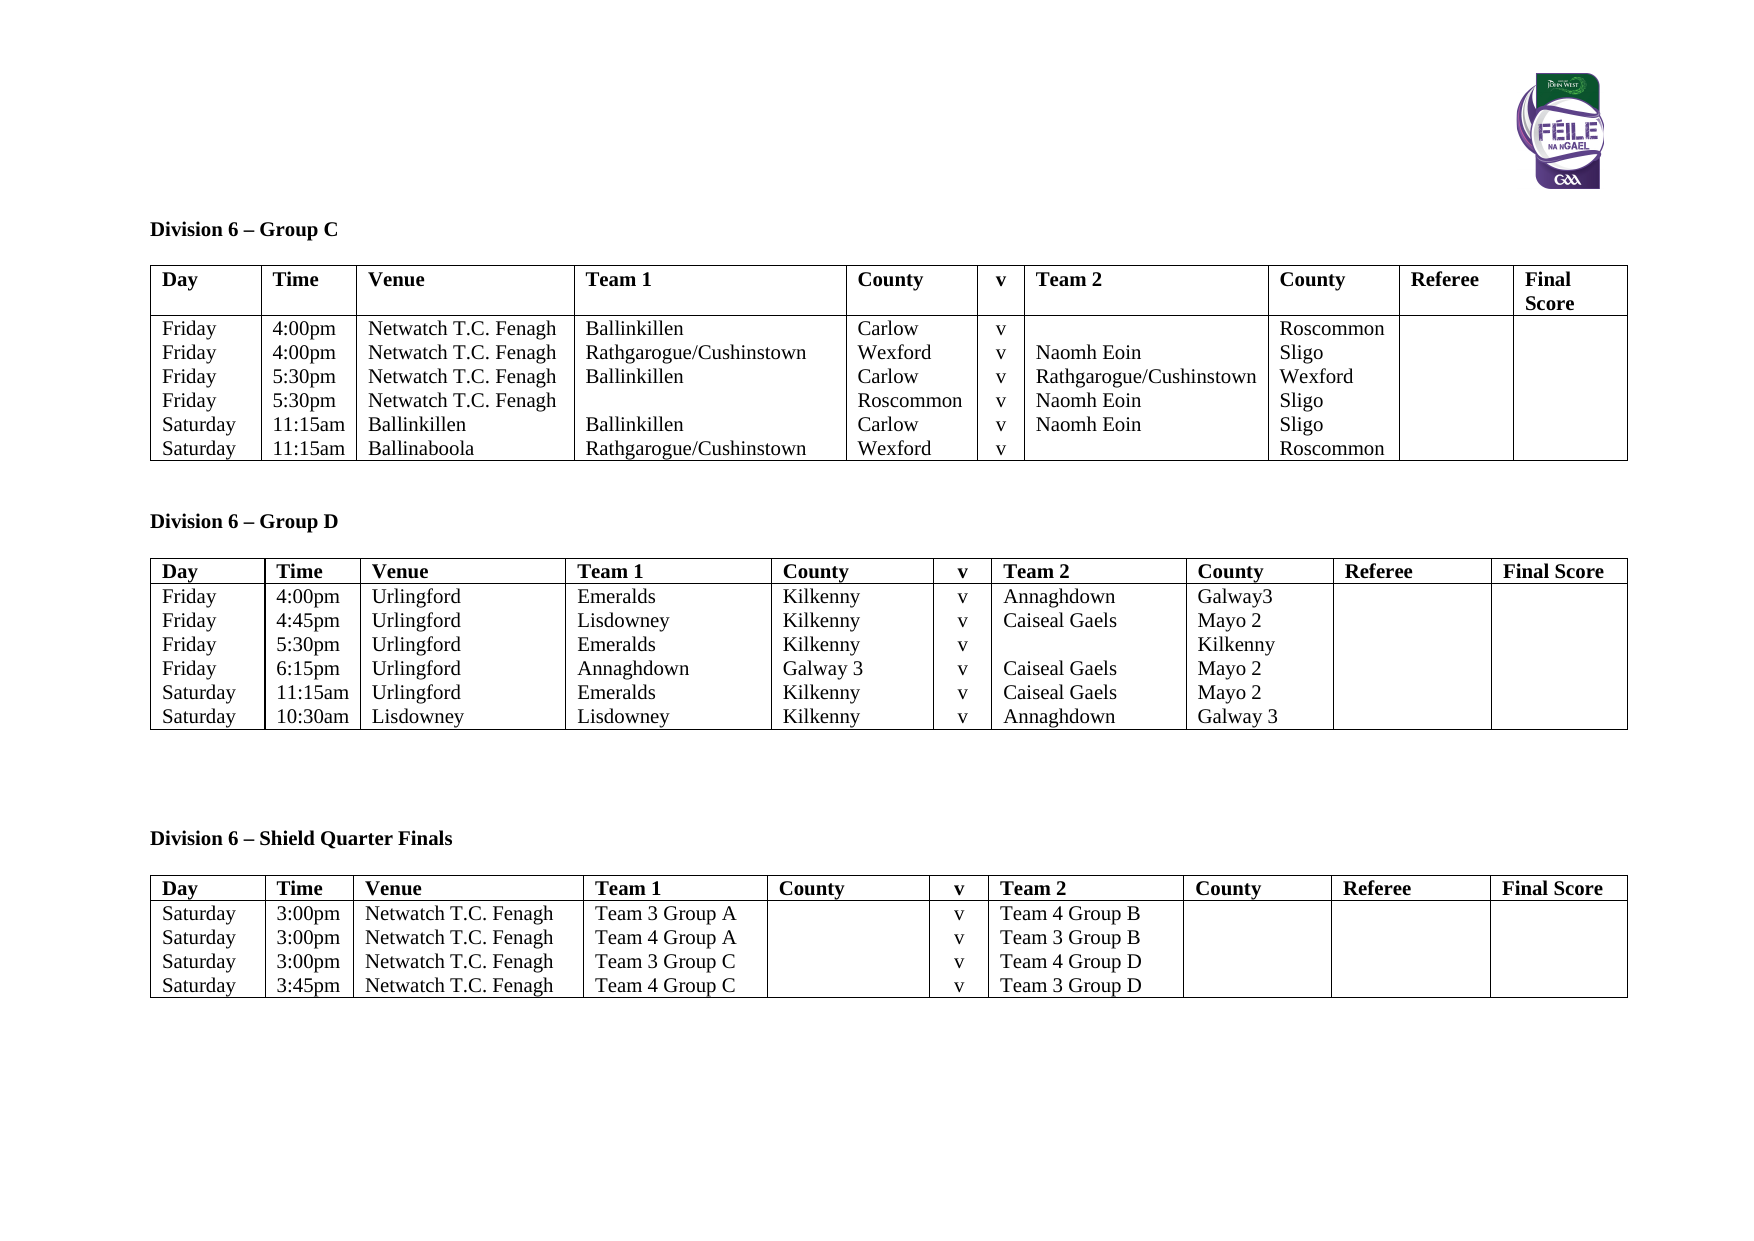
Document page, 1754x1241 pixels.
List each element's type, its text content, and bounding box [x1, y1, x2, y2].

table_cell Team 3 Group A Team 4 Group A Team 3 Group C Team 4 Group C [584, 901, 767, 997]
table_cell Emeralds Lisdowney Emeralds Annaghdown Emeralds Lisdowney [566, 584, 771, 728]
table_header Team 2 [989, 876, 1183, 900]
table_header Team 1 [566, 559, 771, 583]
table_cell 4:00pm 4:45pm 5:30pm 6:15pm 11:15am 10:30am [266, 584, 360, 728]
table_cell v v v v v v [934, 584, 991, 728]
table_cell [1492, 584, 1627, 728]
table_cell Roscommon Sligo Wexford Sligo Sligo Roscommon [1269, 316, 1399, 460]
table_cell v v v v v v [978, 316, 1024, 460]
table_header Day [151, 876, 265, 900]
table_cell [1334, 584, 1491, 728]
table_cell Urlingford Urlingford Urlingford Urlingford Urlingford Lisdowney [361, 584, 565, 728]
table_cell 3:00pm 3:00pm 3:00pm 3:45pm [266, 901, 353, 997]
table_cell Naomh Eoin Rathgarogue/Cushinstown Naomh Eoin Naomh Eoin [1025, 316, 1268, 460]
table_header County [1269, 266, 1399, 314]
table_cell Team 4 Group B Team 3 Group B Team 4 Group D Team 3 Group D [989, 901, 1183, 997]
table_header Venue [354, 876, 583, 900]
text Division 6 – Shield Quarter Finals [150, 826, 1604, 850]
table_cell [1491, 901, 1627, 997]
table_header Referee [1334, 559, 1491, 583]
table_header County [1187, 559, 1333, 583]
table_header Referee [1332, 876, 1490, 900]
table_header County [772, 559, 933, 583]
table_header Final Score [1514, 266, 1627, 314]
table_cell Friday Friday Friday Friday Saturday Saturday [151, 316, 261, 460]
table_header Team 2 [1025, 266, 1268, 314]
table_cell Saturday Saturday Saturday Saturday [151, 901, 265, 997]
table_cell Netwatch T.C. Fenagh Netwatch T.C. Fenagh Netwatch T.C. Fenagh Netwatch T.C. Fenagh [354, 901, 583, 997]
table_cell 4:00pm 4:00pm 5:30pm 5:30pm 11:15am 11:15am [262, 316, 356, 460]
table_header Day [151, 559, 264, 583]
table_cell Ballinkillen Rathgarogue/Cushinstown Ballinkillen Ballinkillen Rathgarogue/Cushinstown [575, 316, 846, 460]
table_cell Galway3 Mayo 2 Kilkenny Mayo 2 Mayo 2 Galway 3 [1187, 584, 1333, 728]
table_header Time [266, 559, 360, 583]
table_header Final Score [1491, 876, 1627, 900]
table_header County [847, 266, 977, 314]
picture [1516, 73, 1604, 189]
table_header County [768, 876, 929, 900]
table_cell Friday Friday Friday Friday Saturday Saturday [151, 584, 264, 728]
table_cell [1514, 316, 1627, 460]
table_header v [978, 266, 1024, 314]
table_cell Carlow Wexford Carlow Roscommon Carlow Wexford [847, 316, 977, 460]
table_cell Kilkenny Kilkenny Kilkenny Galway 3 Kilkenny Kilkenny [772, 584, 933, 728]
table_header Day [151, 266, 261, 314]
table_cell Annaghdown Caiseal Gaels Caiseal Gaels Caiseal Gaels Annaghdown [992, 584, 1186, 728]
table_cell [1184, 901, 1331, 997]
table_header v [934, 559, 991, 583]
table_header Time [262, 266, 356, 314]
table_header Team 1 [584, 876, 767, 900]
table_header County [1184, 876, 1331, 900]
table_cell [1332, 901, 1490, 997]
table_header v [930, 876, 988, 900]
table_header Venue [361, 559, 565, 583]
table_header Venue [357, 266, 574, 314]
table_header Referee [1400, 266, 1513, 314]
table_header Team 1 [575, 266, 846, 314]
table_header Team 2 [992, 559, 1186, 583]
text Division 6 – Group C [150, 217, 1604, 241]
table_header Time [266, 876, 353, 900]
table_cell v v v v [930, 901, 988, 997]
table_header Final Score [1492, 559, 1627, 583]
table_cell [1400, 316, 1513, 460]
table_cell Netwatch T.C. Fenagh Netwatch T.C. Fenagh Netwatch T.C. Fenagh Netwatch T.C. Fenagh Ballinkillen Ballinaboola [357, 316, 574, 460]
text Division 6 – Group D [150, 509, 1604, 533]
table_cell [768, 901, 929, 997]
